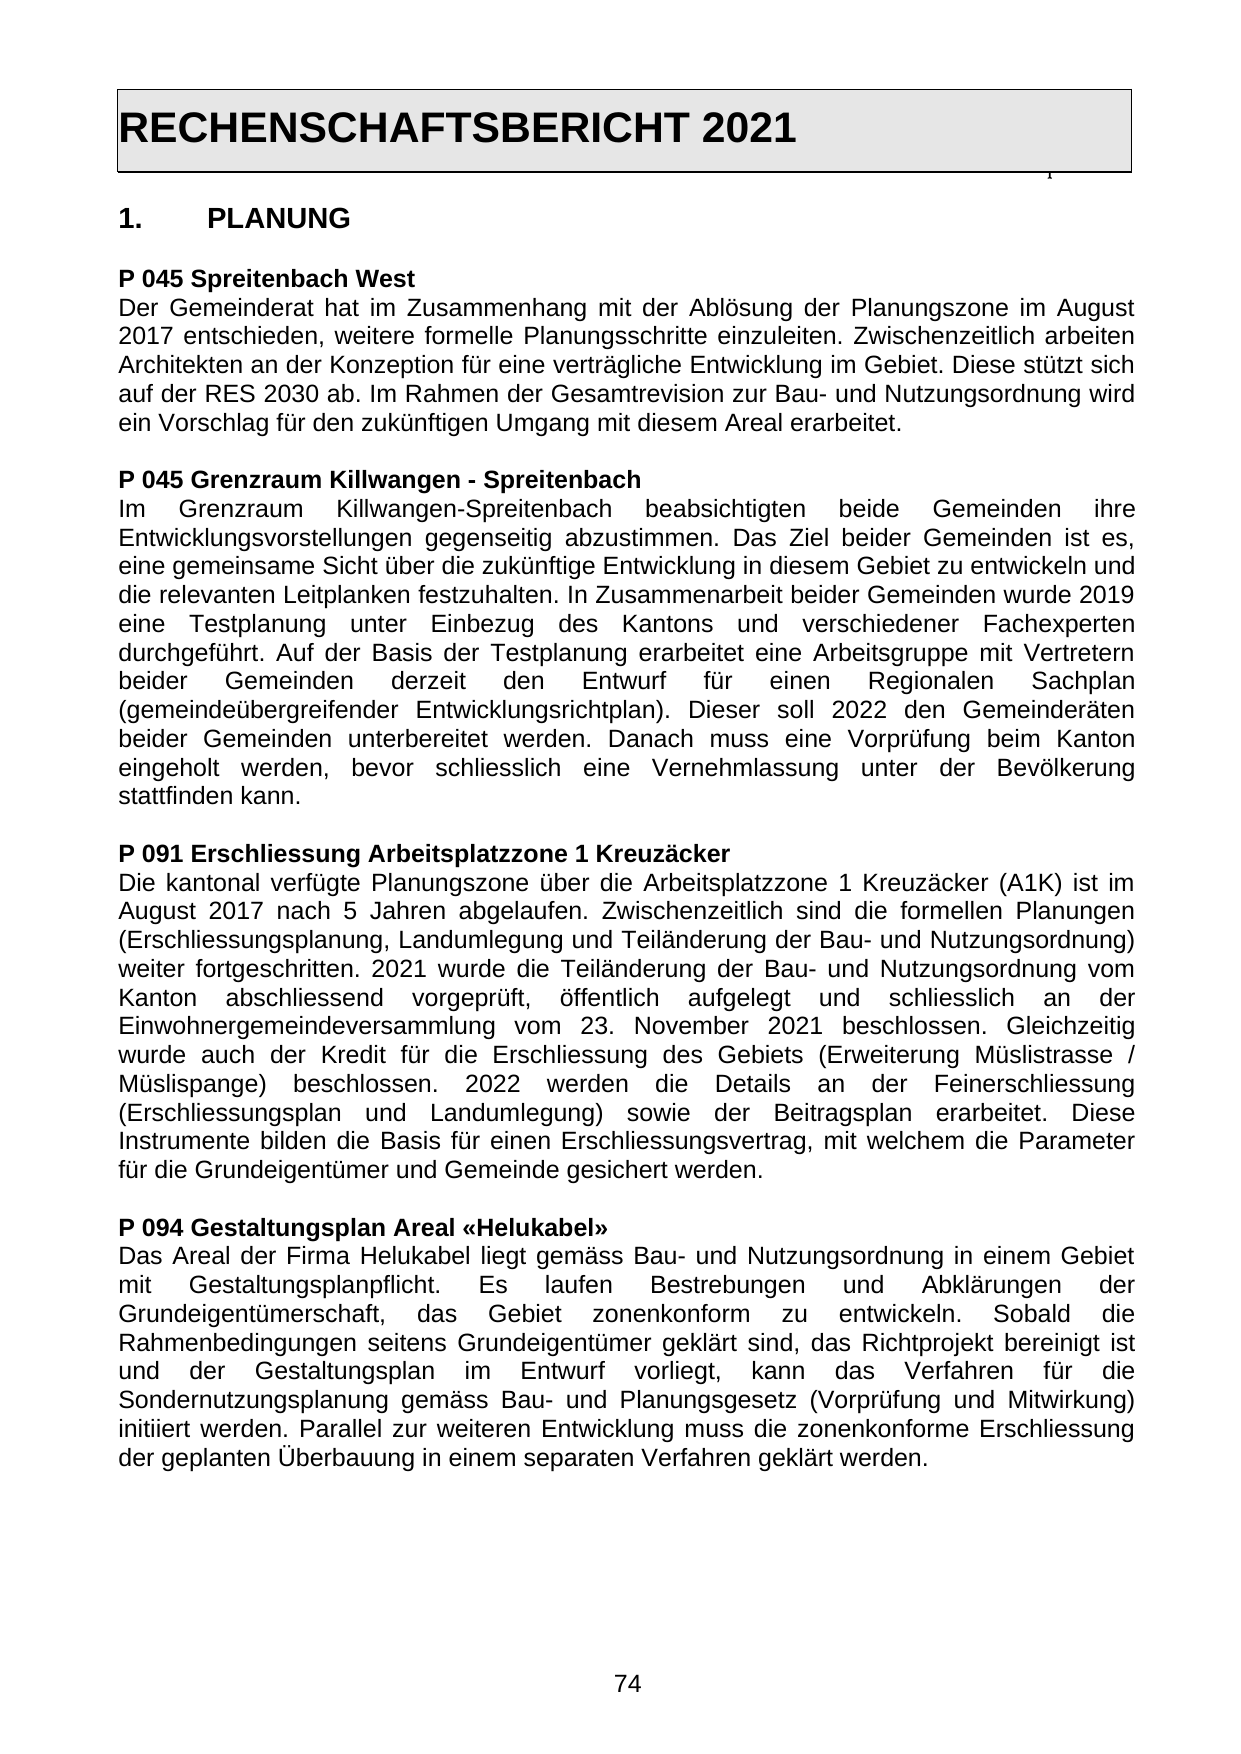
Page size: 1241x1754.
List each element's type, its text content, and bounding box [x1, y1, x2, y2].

text Im Grenzraum Killwangen-Spreitenbach beabsichtigten beide Gemeinden ihre Entwicklungsvorstellungen gegenseitig abzustimmen. Das Ziel beider Gemeinden ist es, eine gemeinsame Sicht über die zukünftige Entwicklung in diesem Gebiet zu entwickeln und die relevanten Leitplanken festzuhalten. In Zusammenarbeit beider Gemeinden wurde 2019 eine Testplanung unter Einbezug des Kantons und verschiedener Fachexperten durchgeführt. Auf der Basis der Testplanung erarbeitet eine Arbeitsgruppe mit Vertretern beider Gemeinden derzeit den Entwurf für einen Regionalen Sachplan (gemeindeübergreifender Entwicklungsrichtplan). Dieser soll 2022 den Gemeinderäten beider Gemeinden unterbereitet werden. Danach muss eine Vorprüfung beim Kanton eingeholt werden, bevor schliesslich eine Vernehmlassung unter der Bevölkerung stattfinden kann. [118, 494, 1137, 810]
text P 045 Grenzraum Killwangen - Spreitenbach [118, 465, 1137, 494]
text P 094 Gestaltungsplan Areal «Helukabel» [118, 1213, 1137, 1241]
text P 091 Erschliessung Arbeitsplatzzone 1 Kreuzäcker [118, 839, 1137, 868]
text 1. Planung [118, 202, 1137, 235]
text Die kantonal verfügte Planungszone über die Arbeitsplatzzone 1 Kreuzäcker (A1K) ist im August 2017 nach 5 Jahren abgelaufen. Zwischenzeitlich sind die formellen Planungen (Erschliessungsplanung, Landumlegung und Teiländerung der Bau- und Nutzungsordnung) weiter fortgeschritten. 2021 wurde die Teiländerung der Bau- und Nutzungsordnung vom Kanton abschliessend vorgeprüft, öffentlich aufgelegt und schliesslich an der Einwohnergemeindeversammlung vom 23. November 2021 beschlossen. Gleichzeitig wurde auch der Kredit für die Erschliessung des Gebiets (Erweiterung Müslistrasse / Müslispange) beschlossen. 2022 werden die Details an der Feinerschliessung (Erschliessungsplan und Landumlegung) sowie der Beitragsplan erarbeitet. Diese Instrumente bilden die Basis für einen Erschliessungsvertrag, mit welchem die Parameter für die Grundeigentümer und Gemeinde gesichert werden. [118, 868, 1137, 1184]
text Der Gemeinderat hat im Zusammenhang mit der Ablösung der Planungszone im August 2017 entschieden, weitere formelle Planungsschritte einzuleiten. Zwischenzeitlich arbeiten Architekten an der Konzeption für eine verträgliche Entwicklung im Gebiet. Diese stützt sich auf der RES 2030 ab. Im Rahmen der Gesamtrevision zur Bau- und Nutzungsordnung wird ein Vorschlag für den zukünftigen Umgang mit diesem Areal erarbeitet. [118, 293, 1137, 436]
text P 045 Spreitenbach West [118, 264, 1137, 293]
text Das Areal der Firma Helukabel liegt gemäss Bau- und Nutzungsordnung in einem Gebiet mit Gestaltungsplanpflicht. Es laufen Bestrebungen und Abklärungen der Grundeigentümerschaft, das Gebiet zonenkonform zu entwickeln. Sobald die Rahmenbedingungen seitens Grundeigentümer geklärt sind, das Richtprojekt bereinigt ist und der Gestaltungsplan im Entwurf vorliegt, kann das Verfahren für die Sondernutzungsplanung gemäss Bau- und Planungsgesetz (Vorprüfung und Mitwirkung) initiiert werden. Parallel zur weiteren Entwicklung muss die zonenkonforme Erschliessung der geplanten Überbauung in einem separaten Verfahren geklärt werden. [118, 1241, 1137, 1471]
